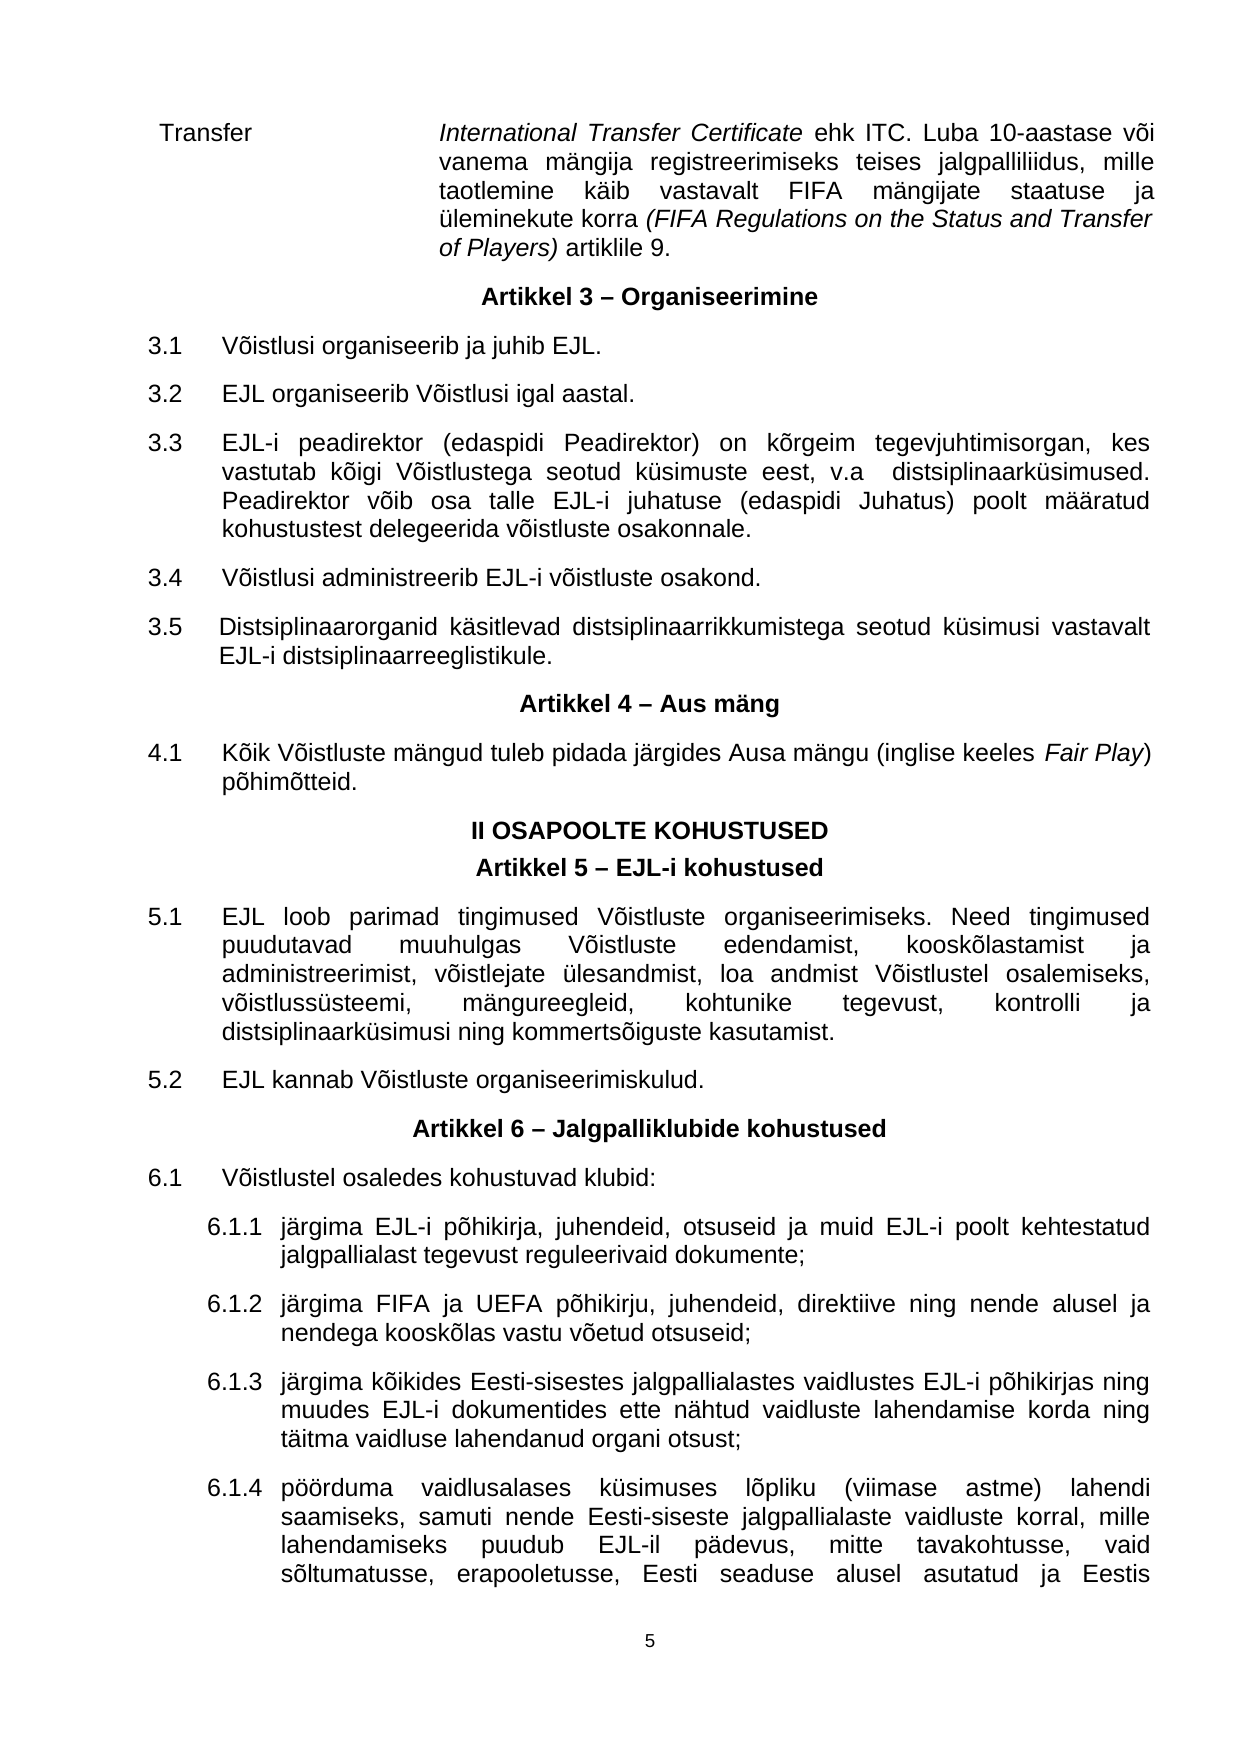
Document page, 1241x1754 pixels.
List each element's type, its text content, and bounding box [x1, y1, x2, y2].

list Distsiplinaarorganid käsitlevad distsiplinaarrikkumistega seotud küsimusi vastavalt EJL-i distsiplinaarreeglistikule. [148, 612, 1152, 669]
list järgima FIFA ja UEFA põhikirju, juhendeid, direktiive ning nende alusel ja nendega kooskõlas vastu võetud otsuseid; [207, 1289, 1152, 1346]
subtitle Artikkel 3 – Organiseerimine [148, 282, 1152, 311]
text 5.1 EJL loob parimad tingimused Võistluste organiseerimiseks. Need tingimused puudutavad muuhulgas Võistluste edendamist, kooskõlastamist ja administreerimist, võistlejate ülesandmist, loa andmist Võistlustel osalemiseks, võistlussüsteemi, mängureegleid, kohtunike tegevust, kontrolli ja distsiplinaarküsimusi ning kommertsõiguste kasutamist. [148, 901, 1152, 1045]
subtitle II OSAPOOLTE KOHUSTUSED [148, 816, 1152, 844]
subtitle Artikkel 4 – Aus mäng [148, 689, 1152, 718]
list EJL-i peadirektor (edaspidi Peadirektor) on kõrgeim tegevjuhtimisorgan, kes vastutab kõigi Võistlustega seotud küsimuste eest, v.a distsiplinaarküsimused. Peadirektor võib osa talle EJL-i juhatuse (edaspidi Juhatus) poolt määratud kohustustest delegeerida võistluste osakonnale. [148, 428, 1152, 543]
list Võistlusi organiseerib ja juhib EJL. [148, 331, 1152, 359]
table_cell Transfer [148, 118, 428, 282]
list EJL kannab Võistluste organiseerimiskulud. [148, 1065, 1152, 1094]
list Võistlusi administreerib EJL-i võistluste osakond. [148, 563, 1152, 592]
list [207, 1473, 1152, 1588]
subtitle Artikkel 6 – Jalgpalliklubide kohustused [148, 1114, 1152, 1143]
text 6.1.1 järgima EJL-i põhikirja, juhendeid, otsuseid ja muid EJL-i poolt kehtestatud jalgpallialast tegevust reguleerivaid dokumente; [207, 1211, 1152, 1269]
list EJL organiseerib Võistlusi igal aastal. [148, 379, 1152, 408]
table_cell International Transfer Certificate ehk ITC. Luba 10-aastase või vanema mängija registreerimiseks teises jalgpalliliidus, mille taotlemine käib vastavalt FIFA mängijate staatuse ja üleminekute korra (FIFA Regulations on the Status and Transfer of Players) artiklile 9. [428, 118, 1167, 282]
text 4.1 Kõik Võistluste mängud tuleb pidada järgides Ausa mängu (inglise keeles Fair Play) põhimõtteid. [148, 738, 1152, 796]
list järgima kõikides Eesti-sisestes jalgpallialastes vaidlustes EJL-i põhikirjas ning muudes EJL-i dokumentides ette nähtud vaidluste lahendamise korda ning täitma vaidluse lahendanud organi otsust; [207, 1366, 1152, 1453]
subtitle Artikkel 5 – EJL-i kohustused [148, 853, 1152, 881]
list Võistlustel osaledes kohustuvad klubid: [148, 1163, 1152, 1191]
